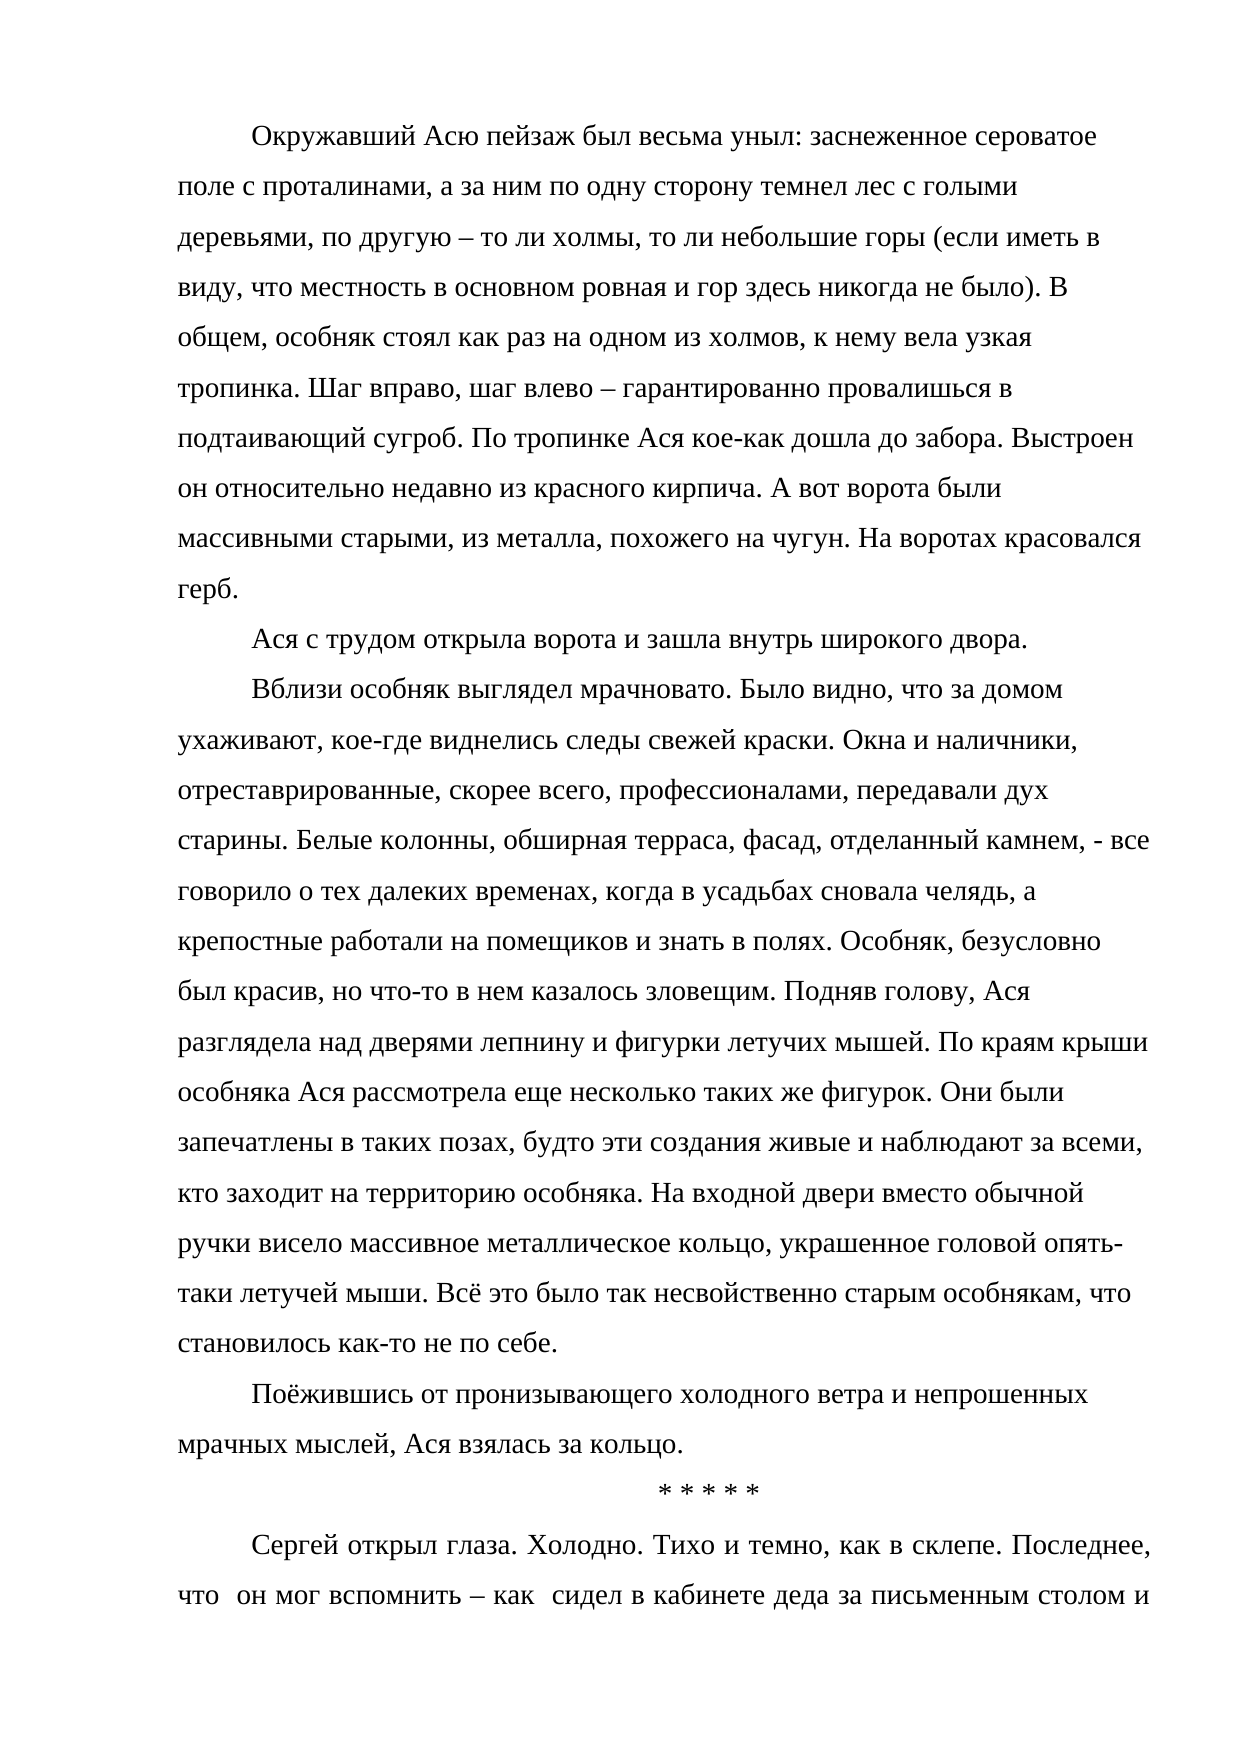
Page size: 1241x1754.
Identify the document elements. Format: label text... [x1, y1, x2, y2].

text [177, 1527, 1152, 1611]
text Окружавший Асю пейзаж был весьма уныл: заснеженное сероватое поле с проталинами, а за ним по одну сторону темнел лес с голыми деревьями, по другую – то ли холмы, то ли небольшие горы (если иметь в виду, что местность в основном ровная и гор здесь никогда не было). В общем, особняк стоял как раз на одном из холмов, к нему вела узкая тропинка. Шаг вправо, шаг влево – гарантированно провалишься в подтаивающий сугроб. По тропинке Ася кое-как дошла до забора. Выстроен он относительно недавно из красного кирпича. А вот ворота были массивными старыми, из металла, похожего на чугун. На воротах красовался герб. [177, 118, 1152, 604]
text Вблизи особняк выглядел мрачновато. Было видно, что за домом ухаживают, кое-где виднелись следы свежей краски. Окна и наличники, отреставрированные, скорее всего, профессионалами, передавали дух старины. Белые колонны, обширная терраса, фасад, отделанный камнем, - все говорило о тех далеких временах, когда в усадьбах сновала челядь, а крепостные работали на помещиков и знать в полях. Особняк, безусловно был красив, но что-то в нем казалось зловещим. Подняв голову, Ася разглядела над дверями лепнину и фигурки летучих мышей. По краям крыши особняка Ася рассмотрела еще несколько таких же фигурок. Они были запечатлены в таких позах, будто эти создания живые и наблюдают за всеми, кто заходит на территорию особняка. На входной двери вместо обычной ручки висело массивное металлическое кольцо, украшенное головой опять-таки летучей мыши. Всё это было так несвойственно старым особнякам, что становилось как-то не по себе. [177, 672, 1152, 1359]
text Поёжившись от пронизывающего холодного ветра и непрошенных мрачных мыслей, Ася взялась за кольцо. [177, 1376, 1152, 1460]
text Ася с трудом открыла ворота и зашла внутрь широкого двора. [177, 621, 1152, 655]
list * * * * * [584, 1477, 1152, 1510]
